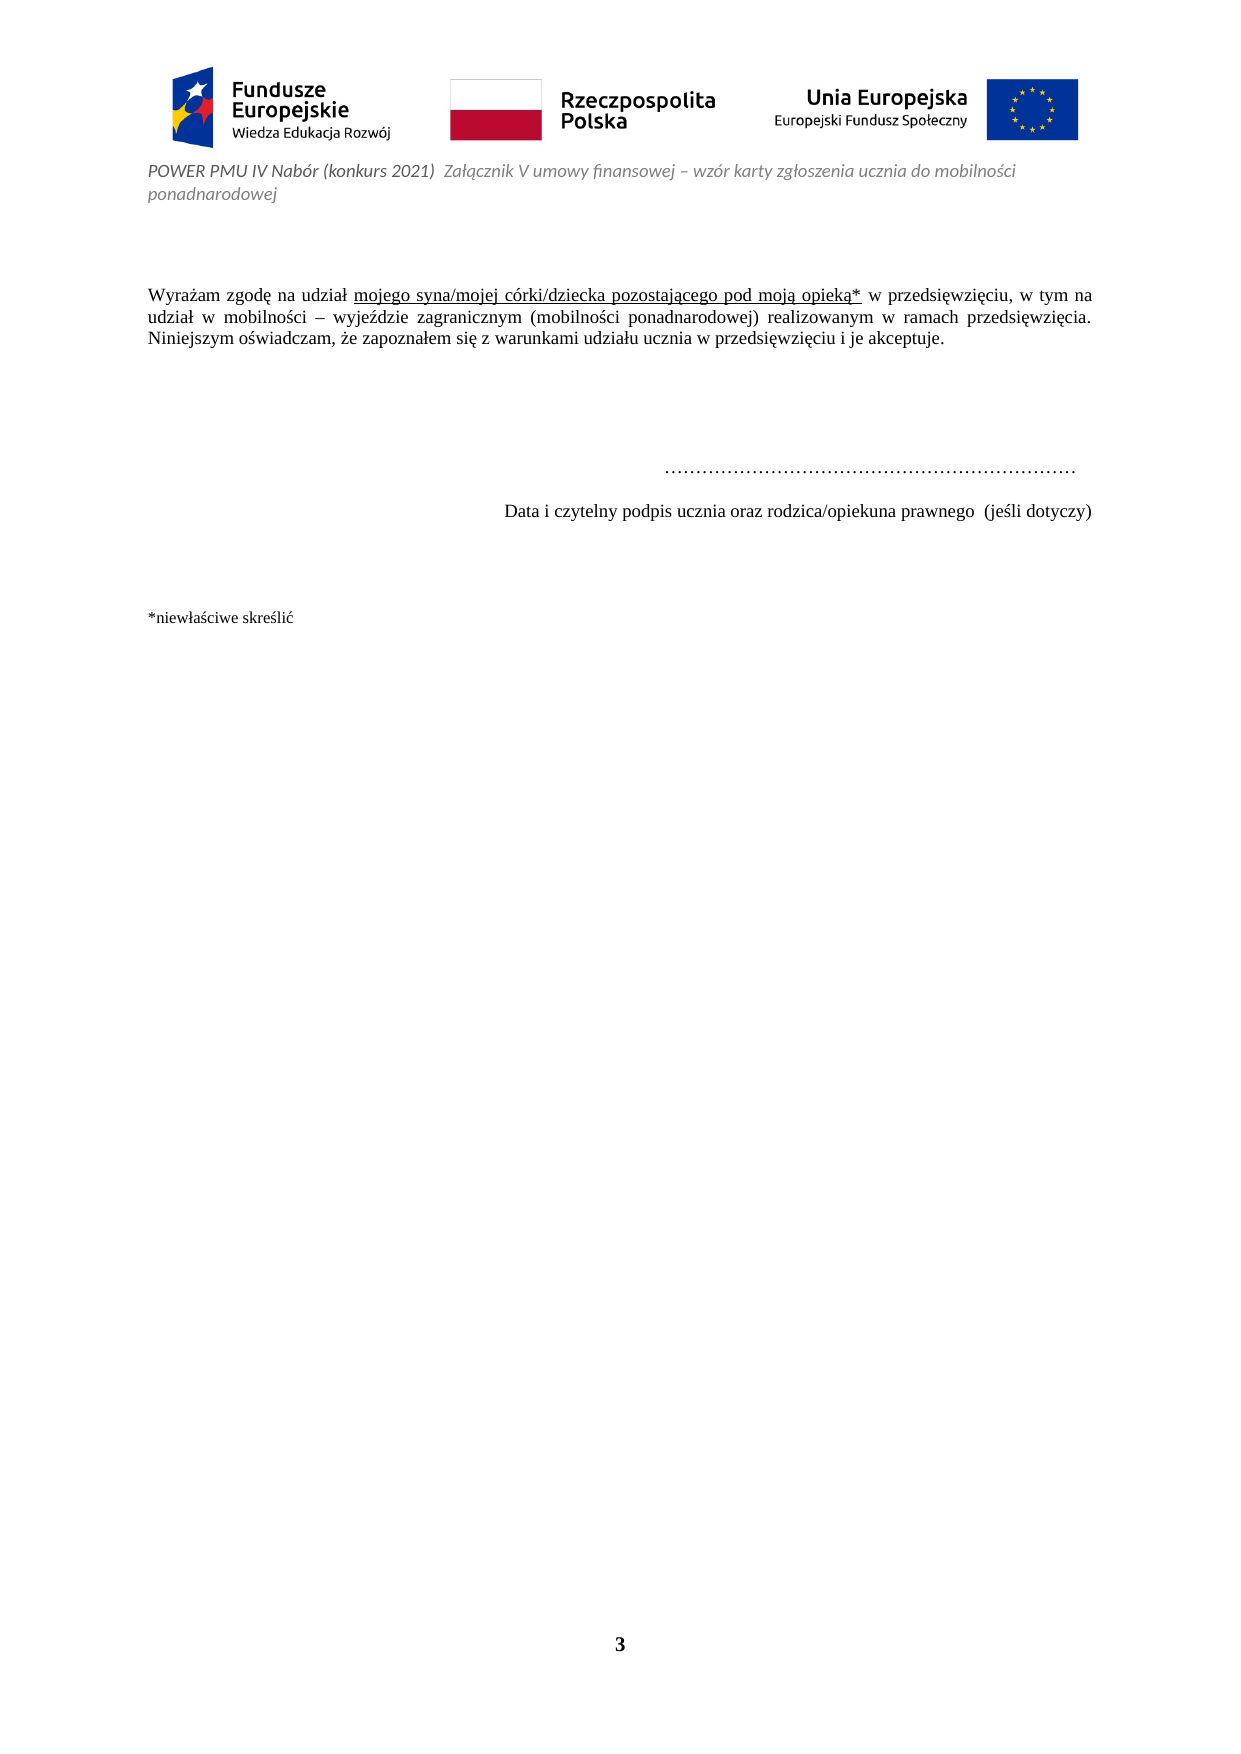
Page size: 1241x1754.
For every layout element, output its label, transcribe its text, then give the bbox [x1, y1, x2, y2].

text Data i czytelny podpis ucznia oraz rodzica/opiekuna prawnego (jeśli dotyczy) [148, 499, 1093, 521]
picture [152, 46, 1098, 168]
text Wyrażam zgodę na udział mojego syna/mojej córki/dziecka pozostającego pod moją opieką* w przedsięwzięciu, w tym na udział w mobilności – wyjeździe zagranicznym (mobilności ponadnarodowej) realizowanym w ramach przedsięwzięcia. Niniejszym oświadczam, że zapoznałem się z warunkami udziału ucznia w przedsięwzięciu i je akceptuje. [148, 284, 1093, 349]
text *niewłaściwe skreślić [148, 607, 1093, 627]
text ………………………………………………………… [590, 456, 1093, 478]
